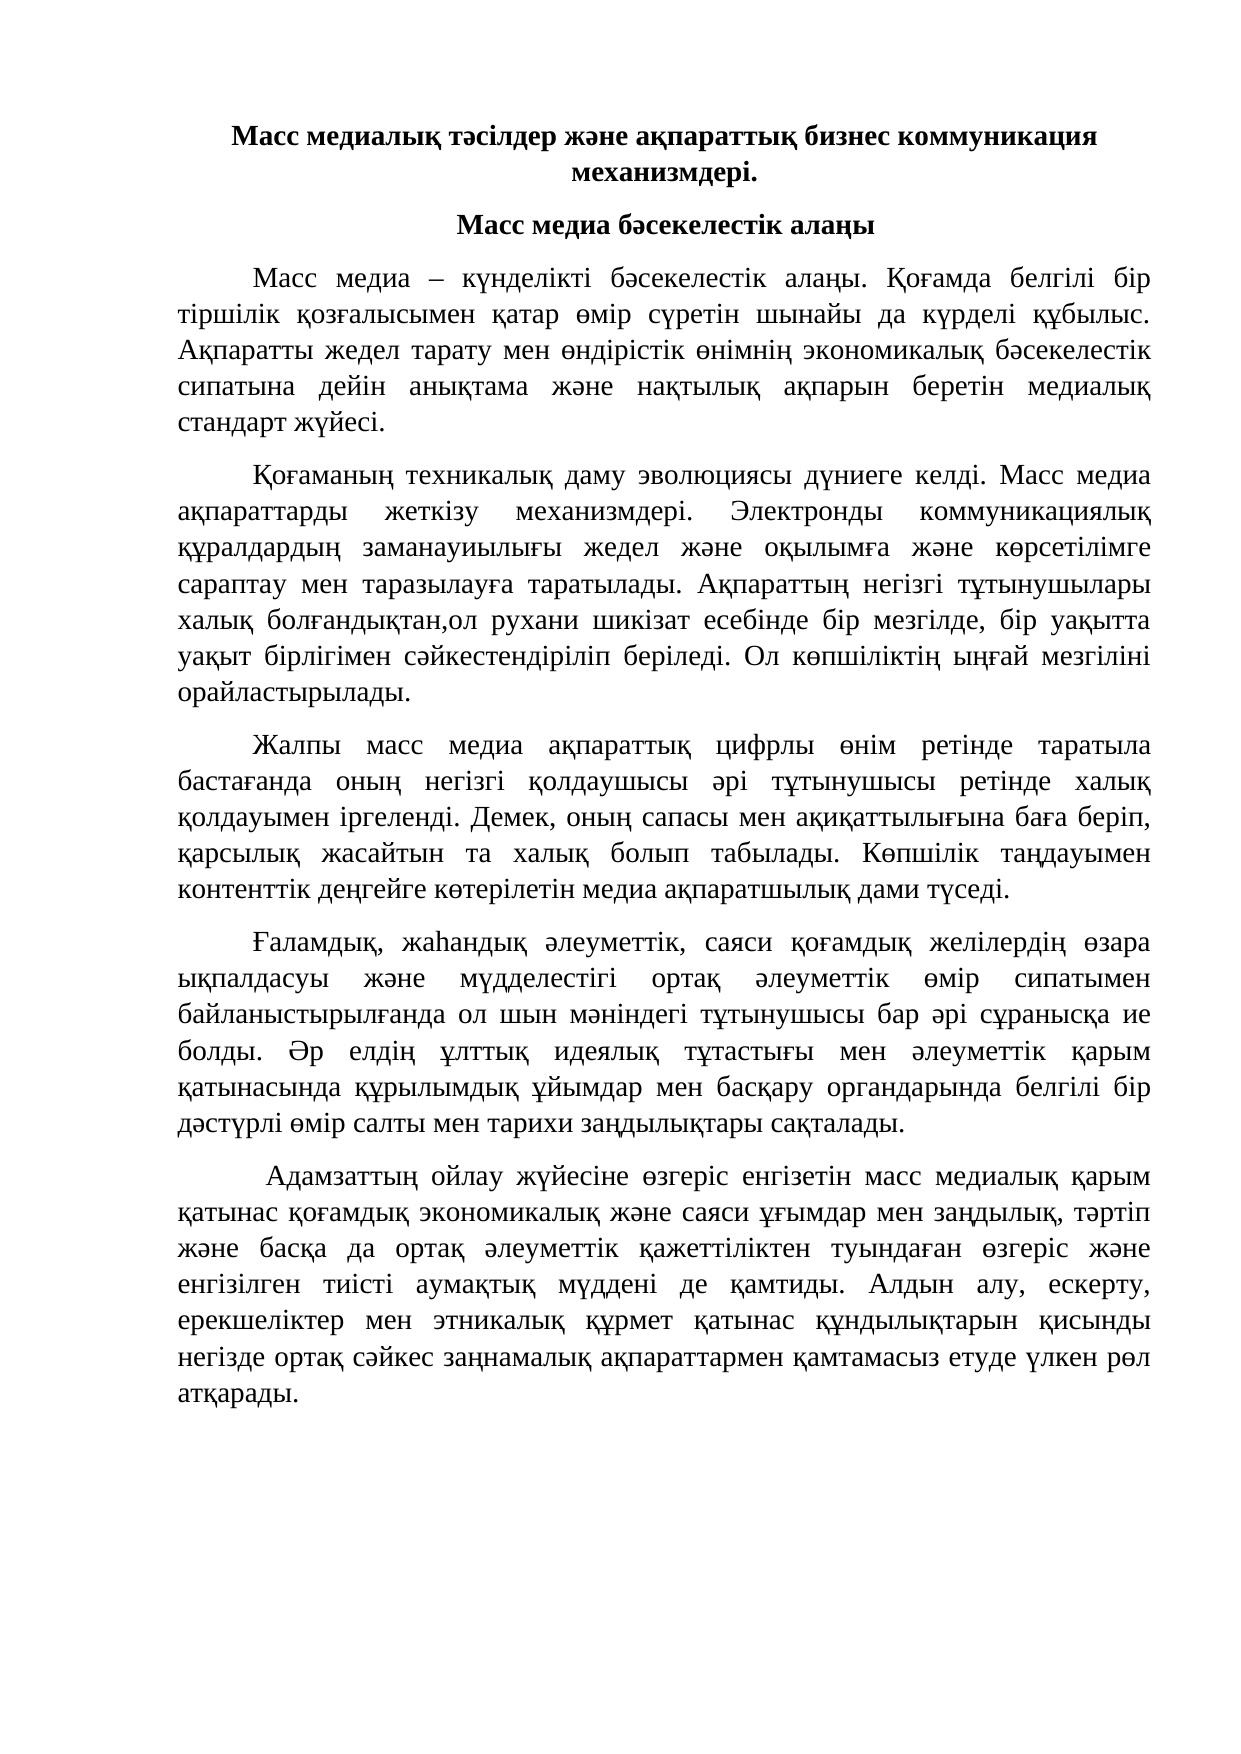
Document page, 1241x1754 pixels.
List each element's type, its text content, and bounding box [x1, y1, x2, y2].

text Масс медиалық тәсілдер және ақпараттық бизнес коммуникация механизмдері. [177, 118, 1152, 188]
text Қоғаманың техникалық даму эволюциясы дүниеге келді. Масс медиа ақпараттарды жеткізу механизмдері. Электронды коммуникациялық құралдардың заманауиылығы жедел және оқылымға және көрсетілімге сараптау мен таразылауға таратылады. Ақпараттың негізгі тұтынушылары халық болғандықтан,ол рухани шикізат есебінде бір мезгілде, бір уақытта уақыт бірлігімен сәйкестендіріліп беріледі. Ол көпшіліктің ыңғай мезгіліні орайластырылады. [177, 457, 1152, 708]
text Жалпы масс медиа ақпараттық цифрлы өнім ретінде таратыла бастағанда оның негізгі қолдаушысы әрі тұтынушысы ретінде халық қолдауымен іргеленді. Демек, оның сапасы мен ақиқаттылығына баға беріп, қарсылық жасайтын та халық болып табылады. Көпшілік таңдауымен контенттік деңгейге көтерілетін медиа ақпаратшылық дами түседі. [177, 727, 1152, 905]
text Масс медиа – күнделікті бәсекелестік алаңы. Қоғамда белгілі бір тіршілік қозғалысымен қатар өмір сүретін шынайы да күрделі құбылыс. Ақпаратты жедел тарату мен өндірістік өнімнің экономикалық бәсекелестік сипатына дейін анықтама және нақтылық ақпарын беретін медиалық стандарт жүйесі. [177, 260, 1152, 438]
text Масс медиа бәсекелестік алаңы [177, 207, 1152, 241]
text Ғаламдық, жаһандық әлеуметтік, саяси қоғамдық желілердің өзара ықпалдасуы және мүдделестігі ортақ әлеуметтік өмір сипатымен байланыстырылғанда ол шын мәніндегі тұтынушысы бар әрі сұранысқа ие болды. Әр елдің ұлттық идеялық тұтастығы мен әлеуметтік қарым қатынасында құрылымдық ұйымдар мен басқару органдарында белгілі бір дәстүрлі өмір салты мен тарихи заңдылықтары сақталады. [177, 924, 1152, 1139]
text Адамзаттың ойлау жүйесіне өзгеріс енгізетін масс медиалық қарым қатынас қоғамдық экономикалық және саяси ұғымдар мен заңдылық, тәртіп және басқа да ортақ әлеуметтік қажеттіліктен туындаған өзгеріс және енгізілген тиісті аумақтық мүддені де қамтиды. Алдын алу, ескерту, ерекшеліктер мен этникалық құрмет қатынас құндылықтарын қисынды негізде ортақ сәйкес заңнамалық ақпараттармен қамтамасыз етуде үлкен рөл атқарады. [177, 1158, 1152, 1408]
